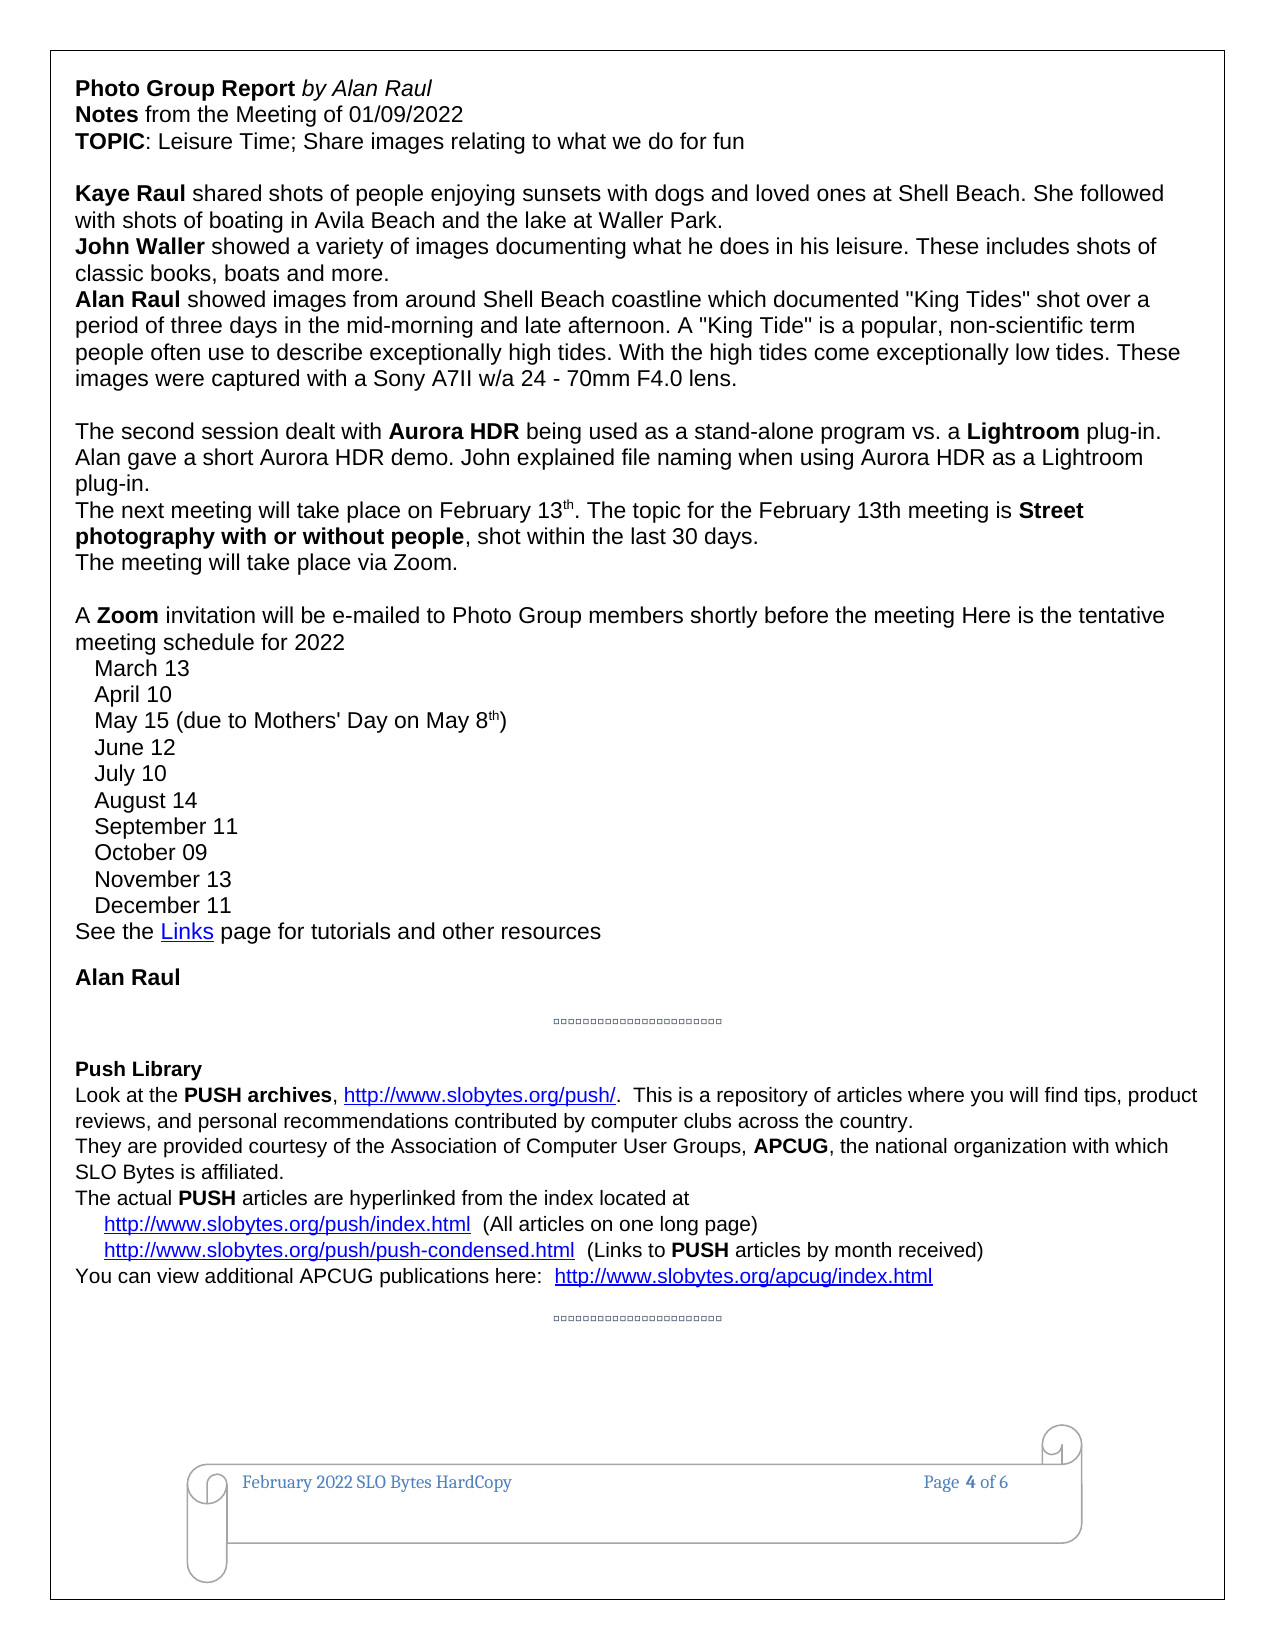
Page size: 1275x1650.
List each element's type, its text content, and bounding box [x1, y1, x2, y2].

text Push Library Look at the PUSH archives, http://www.slobytes.org/push/. This is a repository of articles where you will find tips, product reviews, and personal recommendations contributed by computer clubs across the country. They are provided courtesy of the Association of Computer User Groups, APCUG, the national organization with which SLO Bytes is affiliated. The actual PUSH articles are hyperlinked from the index located at http://www.slobytes.org/push/index.html (All articles on one long page) http://www.slobytes.org/push/push-condensed.html (Links to PUSH articles by month received) You can view additional APCUG publications here: http://www.slobytes.org/apcug/index.html [75, 1057, 1200, 1287]
text ▫▫▫▫▫▫▫▫▫▫▫▫▫▫▫▫▫▫▫▫▫▫▫ [75, 1306, 1200, 1330]
text See the Links page for tutorials and other resources [75, 918, 1200, 945]
text ▫▫▫▫▫▫▫▫▫▫▫▫▫▫▫▫▫▫▫▫▫▫▫ [75, 1008, 1200, 1032]
text Alan Raul [75, 963, 1200, 990]
text Photo Group Report by Alan Raul Notes from the Meeting of 01/09/2022 TOPIC: Leisure Time; Share images relating to what we do for fun Kaye Raul shared shots of people enjoying sunsets with dogs and loved ones at Shell Beach. She followed with shots of boating in Avila Beach and the lake at Waller Park. John Waller showed a variety of images documenting what he does in his leisure. These includes shots of classic books, boats and more. Alan Raul showed images from around Shell Beach coastline which documented "King Tides" shot over a period of three days in the mid-morning and late afternoon. A "King Tide" is a popular, non-scientific term people often use to describe exceptionally high tides. With the high tides come exceptionally low tides. These images were captured with a Sony A7II w/a 24 - 70mm F4.0 lens. The second session dealt with Aurora HDR being used as a stand-alone program vs. a Lightroom plug-in. Alan gave a short Aurora HDR demo. John explained file naming when using Aurora HDR as a Lightroom plug-in. The next meeting will take place on February 13th. The topic for the February 13th meeting is Street photography with or without people, shot within the last 30 days. The meeting will take place via Zoom. A Zoom invitation will be e-mailed to Photo Group members shortly before the meeting Here is the tentative meeting schedule for 2022 March 13 April 10 May 15 (due to Mothers' Day on May 8th) June 12 July 10 August 14 September 11 October 09 November 13 December 11 [75, 75, 1200, 918]
